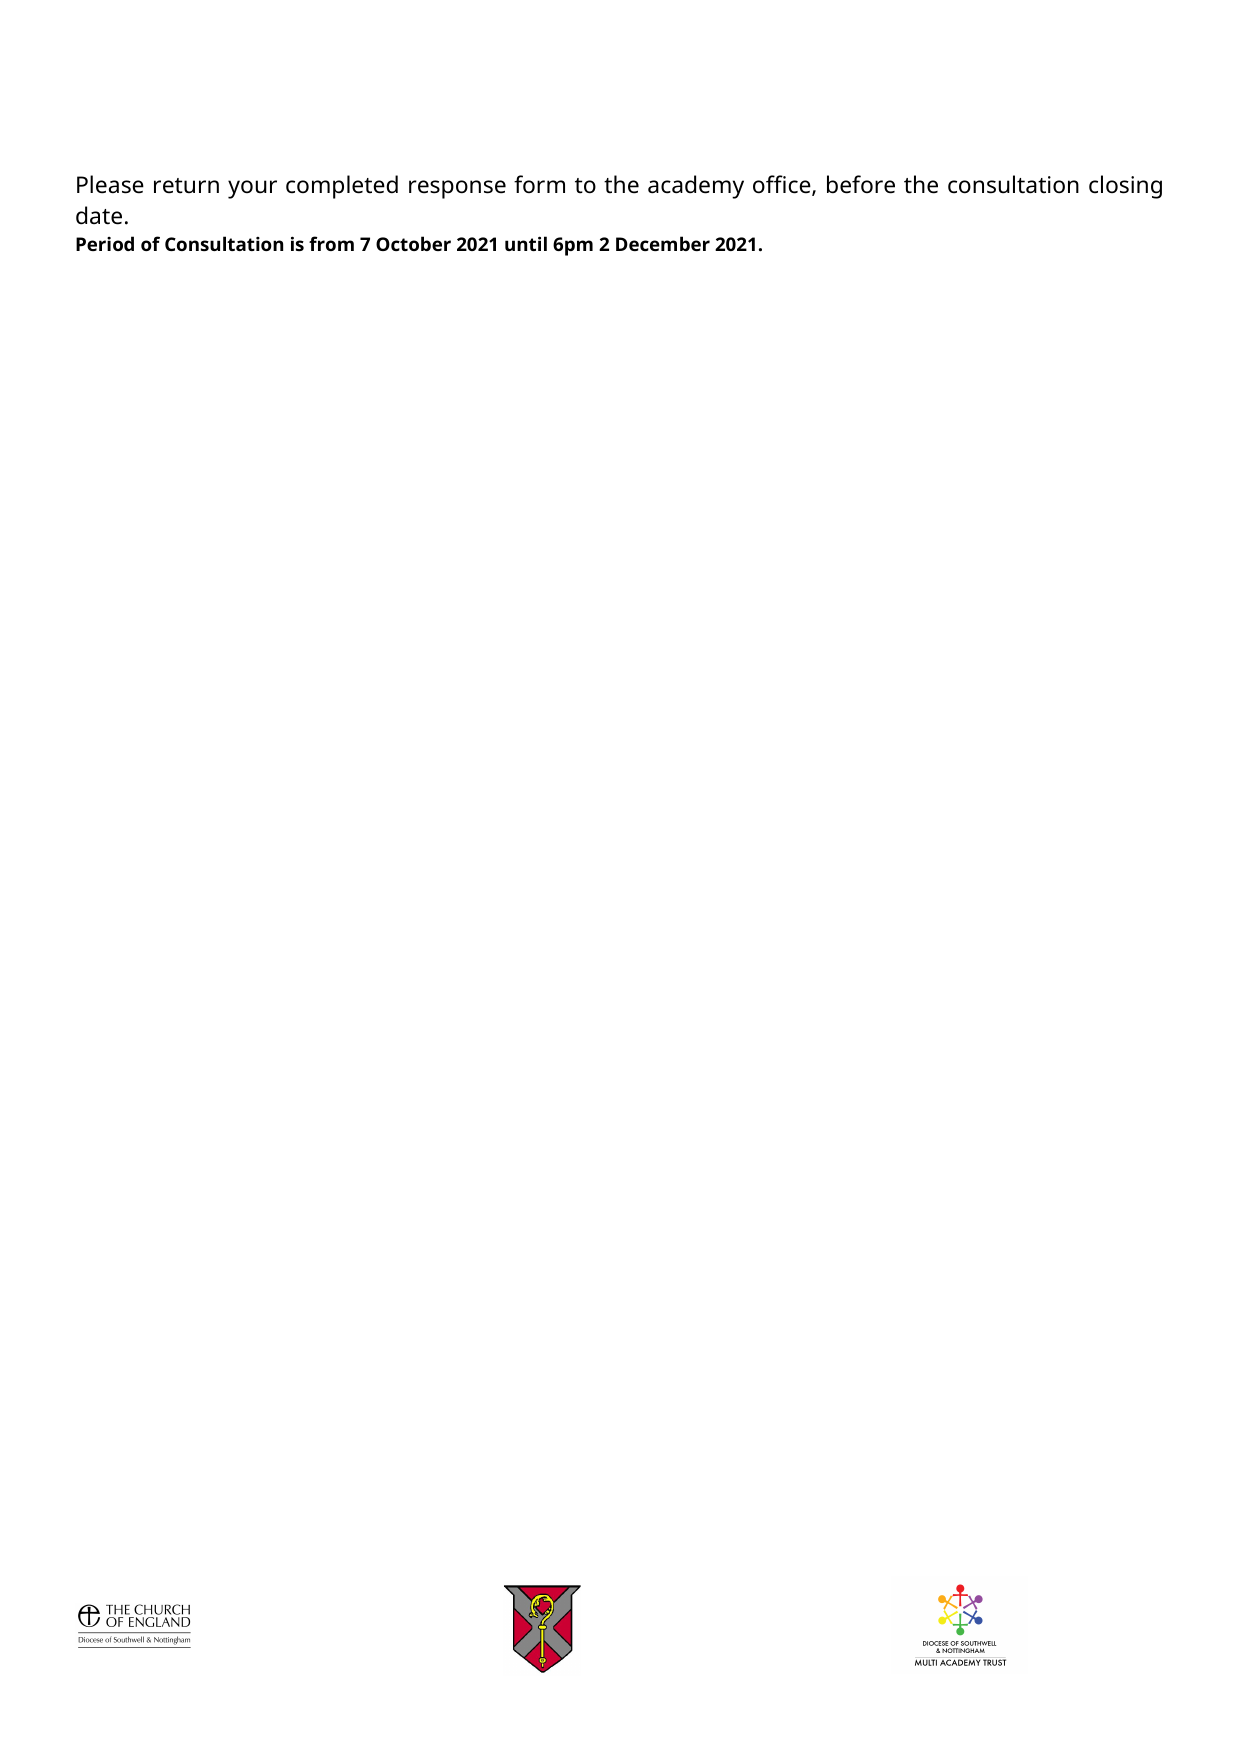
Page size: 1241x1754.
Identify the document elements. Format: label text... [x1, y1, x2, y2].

picture [502, 1581, 581, 1676]
text Period of Consultation is from 7 October 2021 until 6pm 2 December 2021. [75, 231, 1165, 257]
picture [890, 1576, 1029, 1674]
text Please return your completed response form to the academy office, before the consultation closing date. [75, 169, 1165, 231]
picture [75, 1603, 191, 1647]
